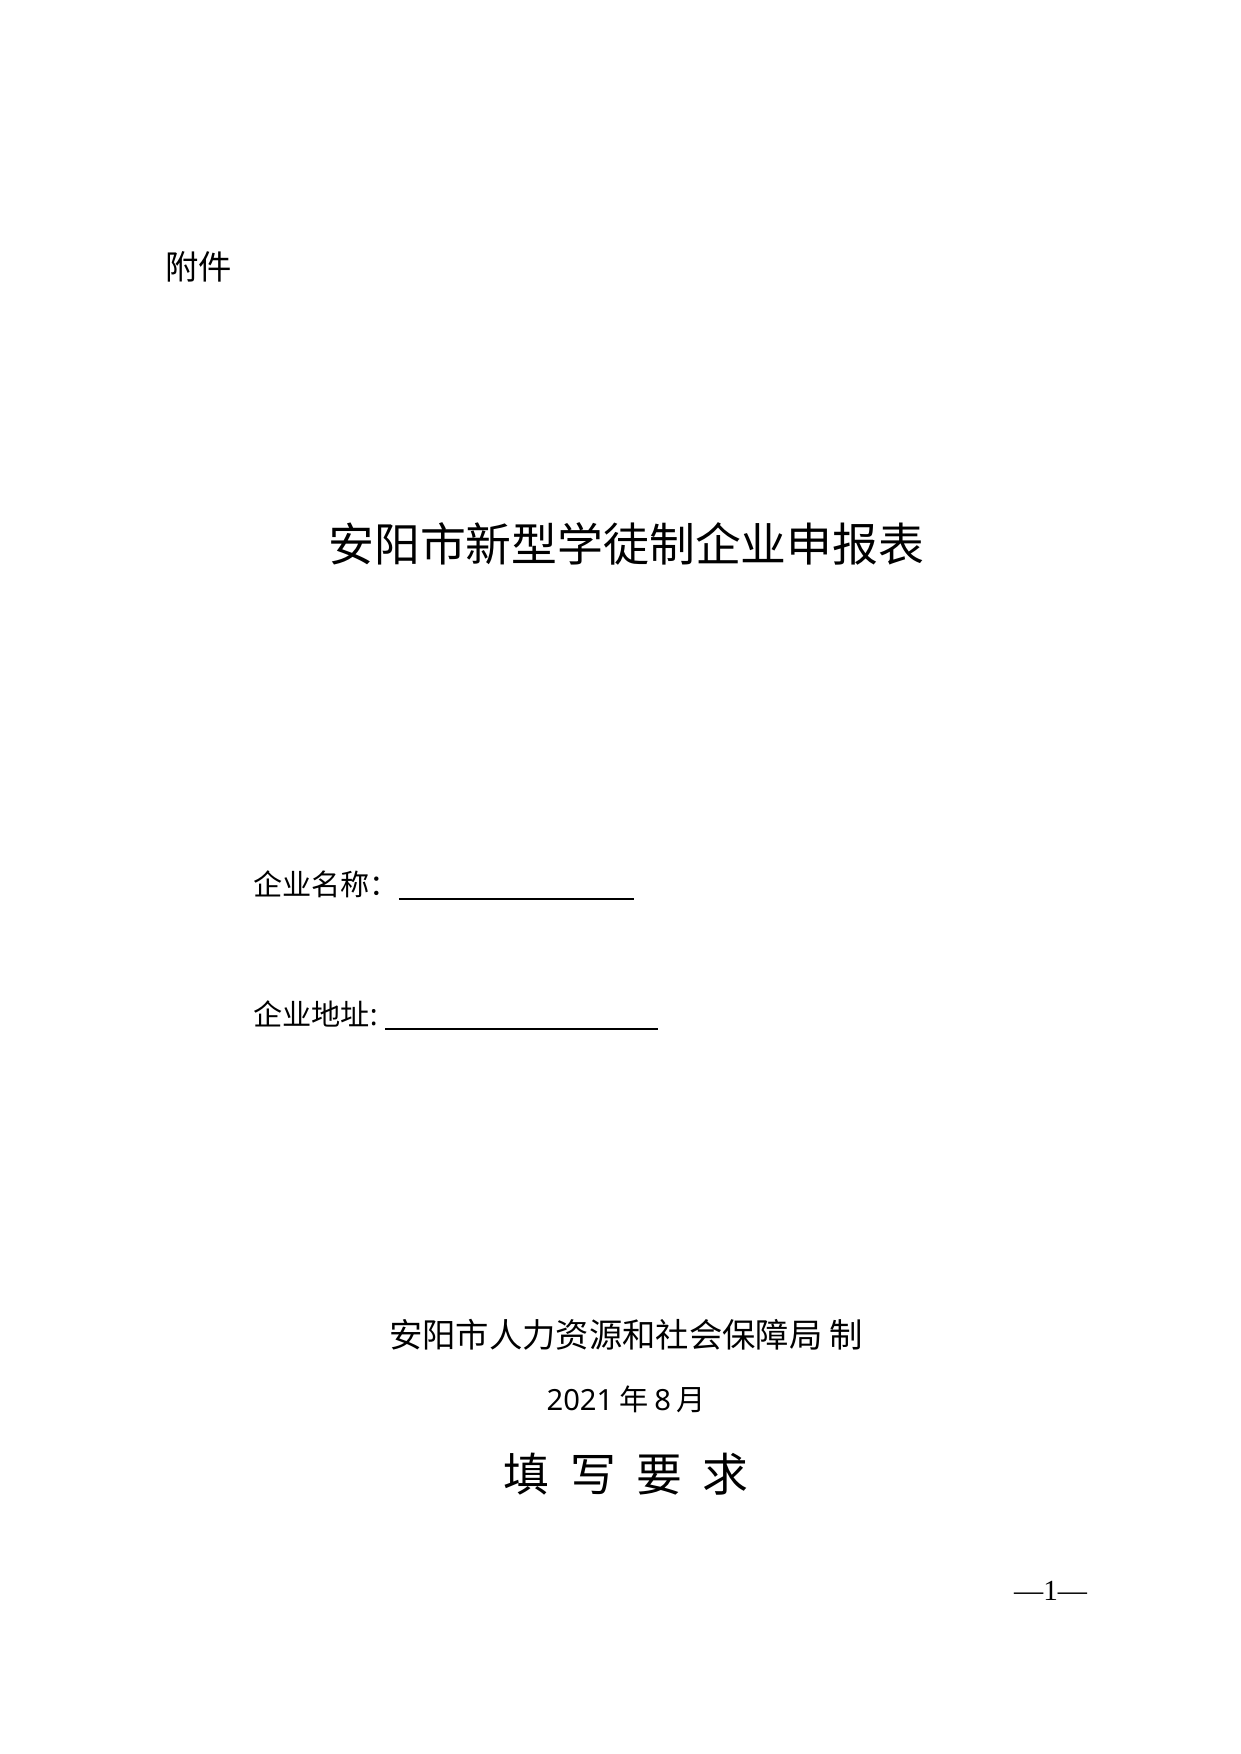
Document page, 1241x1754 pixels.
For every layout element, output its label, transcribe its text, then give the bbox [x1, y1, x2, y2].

text 2021年8月 [165, 1360, 1087, 1423]
text 企业名称： [165, 850, 1087, 915]
text 填 写 要 求 [165, 1423, 1087, 1520]
text 安阳市人力资源和社会保障局 制 [165, 1298, 1087, 1360]
text 企业地址: [165, 980, 1087, 1045]
text 附件 [165, 233, 1087, 298]
text 安阳市新型学徒制企业申报表 [165, 493, 1087, 590]
